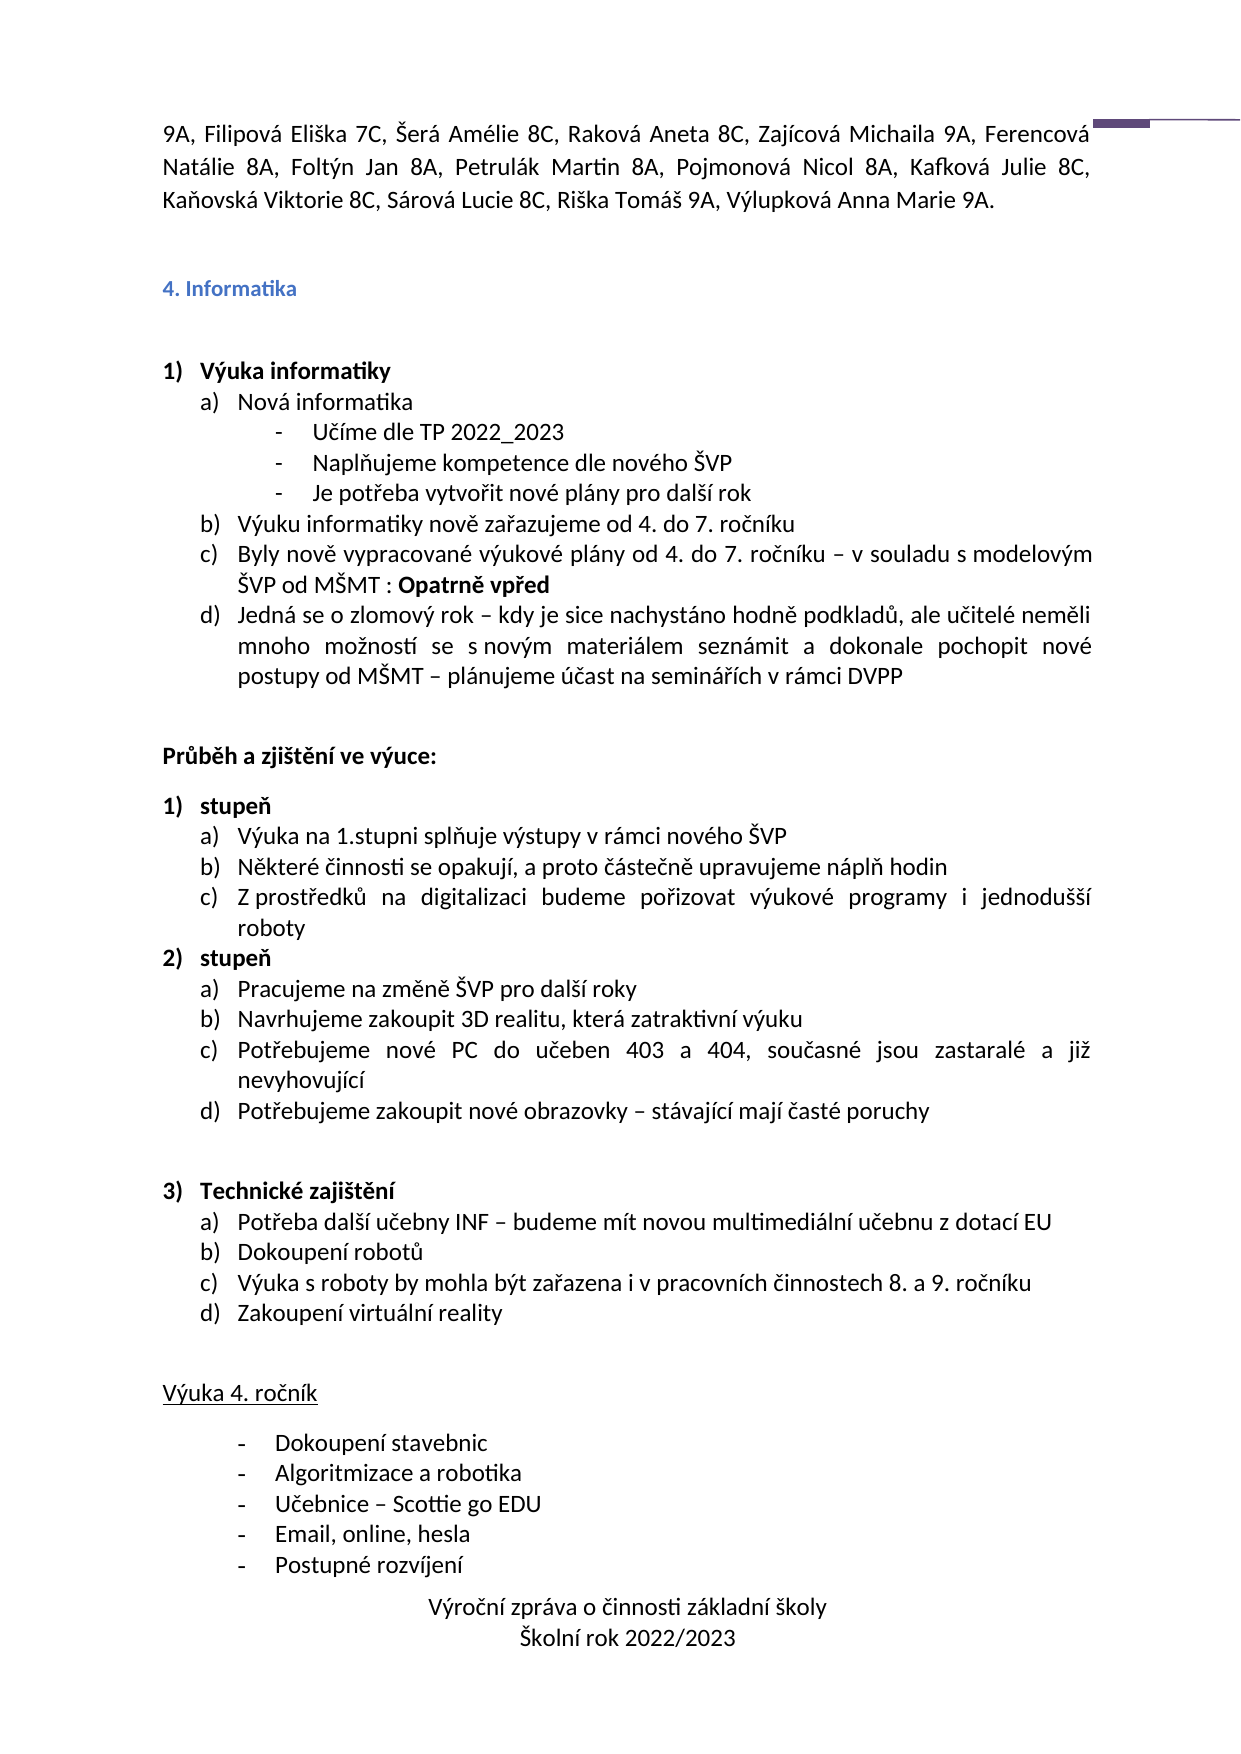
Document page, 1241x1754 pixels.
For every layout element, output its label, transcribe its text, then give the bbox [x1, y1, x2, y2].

list Výuku informatiky nově zařazujeme od 4. do 7. ročníku [200, 508, 1093, 538]
text Průběh a zjištění ve výuce: [162, 740, 1093, 771]
list Navrhujeme zakoupit 3D realitu, která zatraktivní výuku [200, 1004, 1093, 1034]
list Potřebujeme zakoupit nové obrazovky – stávající mají časté poruchy [200, 1095, 1093, 1126]
list Dokoupení stavebnic [237, 1427, 1093, 1458]
text 4. Informatika [162, 274, 1093, 302]
list stupeň [162, 790, 1093, 821]
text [162, 118, 1093, 214]
list Z prostředků na digitalizaci budeme pořizovat výukové programy i jednodušší roboty [200, 882, 1093, 943]
list Potřebujeme nové PC do učeben 403 a 404, současné jsou zastaralé a již nevyhovující [200, 1034, 1093, 1095]
list Učíme dle TP 2022_2023 [275, 416, 1093, 447]
list Dokoupení robotů [200, 1236, 1093, 1267]
list Výuka informatiky [162, 355, 1093, 386]
list Výuka s roboty by mohla být zařazena i v pracovních činnostech 8. a 9. ročníku [200, 1267, 1093, 1297]
text Výuka 4. ročník [162, 1377, 1093, 1408]
list Algoritmizace a robotika [237, 1458, 1093, 1488]
list Postupné rozvíjení [237, 1549, 1093, 1580]
list Některé činnosti se opakují, a proto částečně upravujeme náplň hodin [200, 851, 1093, 882]
list Pracujeme na změně ŠVP pro další roky [200, 973, 1093, 1004]
list Výuka na 1.stupni splňuje výstupy v rámci nového ŠVP [200, 821, 1093, 851]
list Potřeba další učebny INF – budeme mít novou multimediální učebnu z dotací EU [200, 1206, 1093, 1236]
list Email, online, hesla [237, 1519, 1093, 1549]
list Zakoupení virtuální reality [200, 1297, 1093, 1328]
list stupeň [162, 943, 1093, 973]
list Nová informatika [200, 386, 1093, 416]
list Jedná se o zlomový rok – kdy je sice nachystáno hodně podkladů, ale učitelé neměli mnoho možností se s novým materiálem seznámit a dokonale pochopit nové postupy od MŠMT – plánujeme účast na seminářích v rámci DVPP [200, 599, 1093, 691]
list Naplňujeme kompetence dle nového ŠVP [275, 447, 1093, 477]
list Byly nově vypracované výukové plány od 4. do 7. ročníku – v souladu s modelovým ŠVP od MŠMT : Opatrně vpřed [200, 538, 1093, 599]
list Je potřeba vytvořit nové plány pro další rok [275, 477, 1093, 508]
list Učebnice – Scottie go EDU [237, 1488, 1093, 1519]
list Technické zajištění [162, 1175, 1093, 1206]
